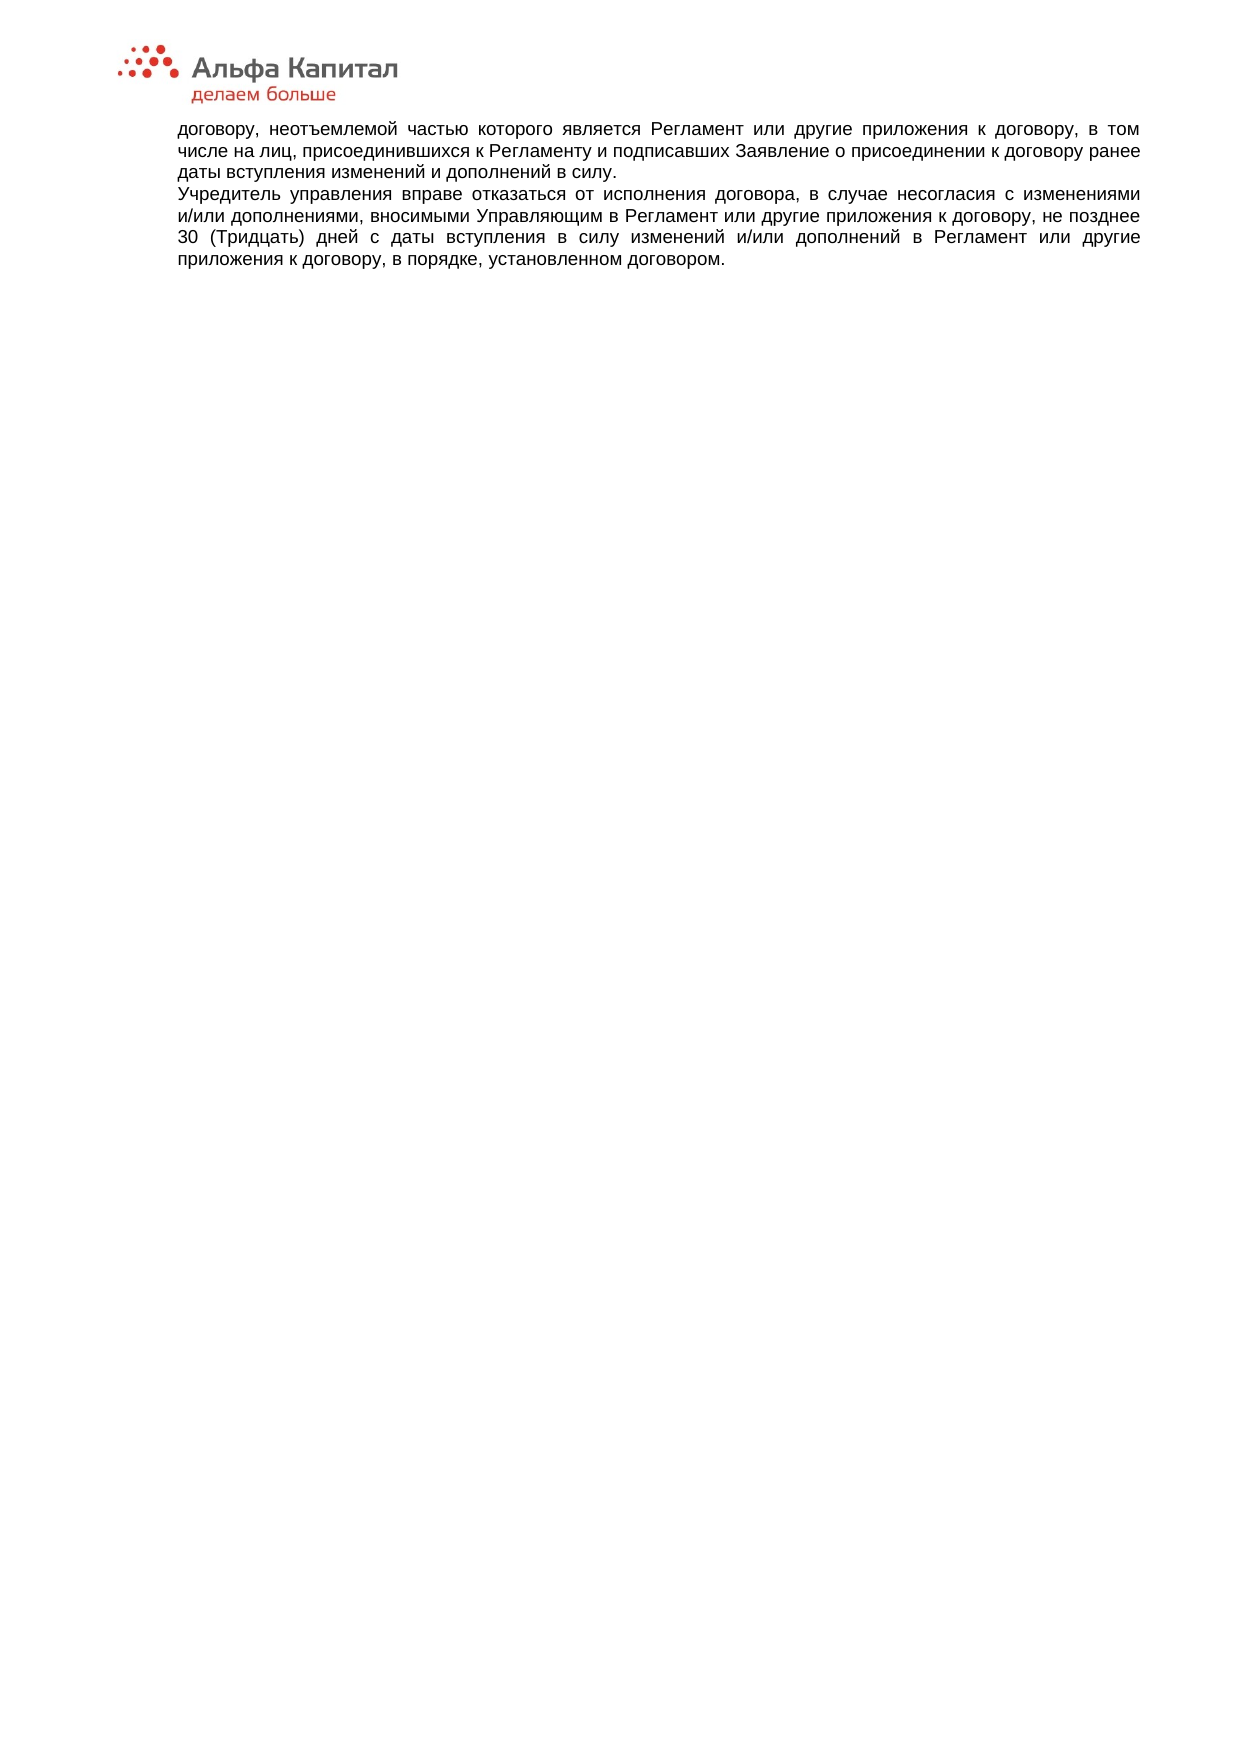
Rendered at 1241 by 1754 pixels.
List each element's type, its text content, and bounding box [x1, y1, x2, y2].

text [177, 118, 1141, 183]
picture [116, 39, 402, 105]
text Учредитель управления вправе отказаться от исполнения договора, в случае несогласия с изменениями и/или дополнениями, вносимыми Управляющим в Регламент или другие приложения к договору, не позднее 30 (Тридцать) дней с даты вступления в силу изменений и/или дополнений в Регламент или другие приложения к договору, в порядке, установленном договором. [177, 183, 1141, 269]
